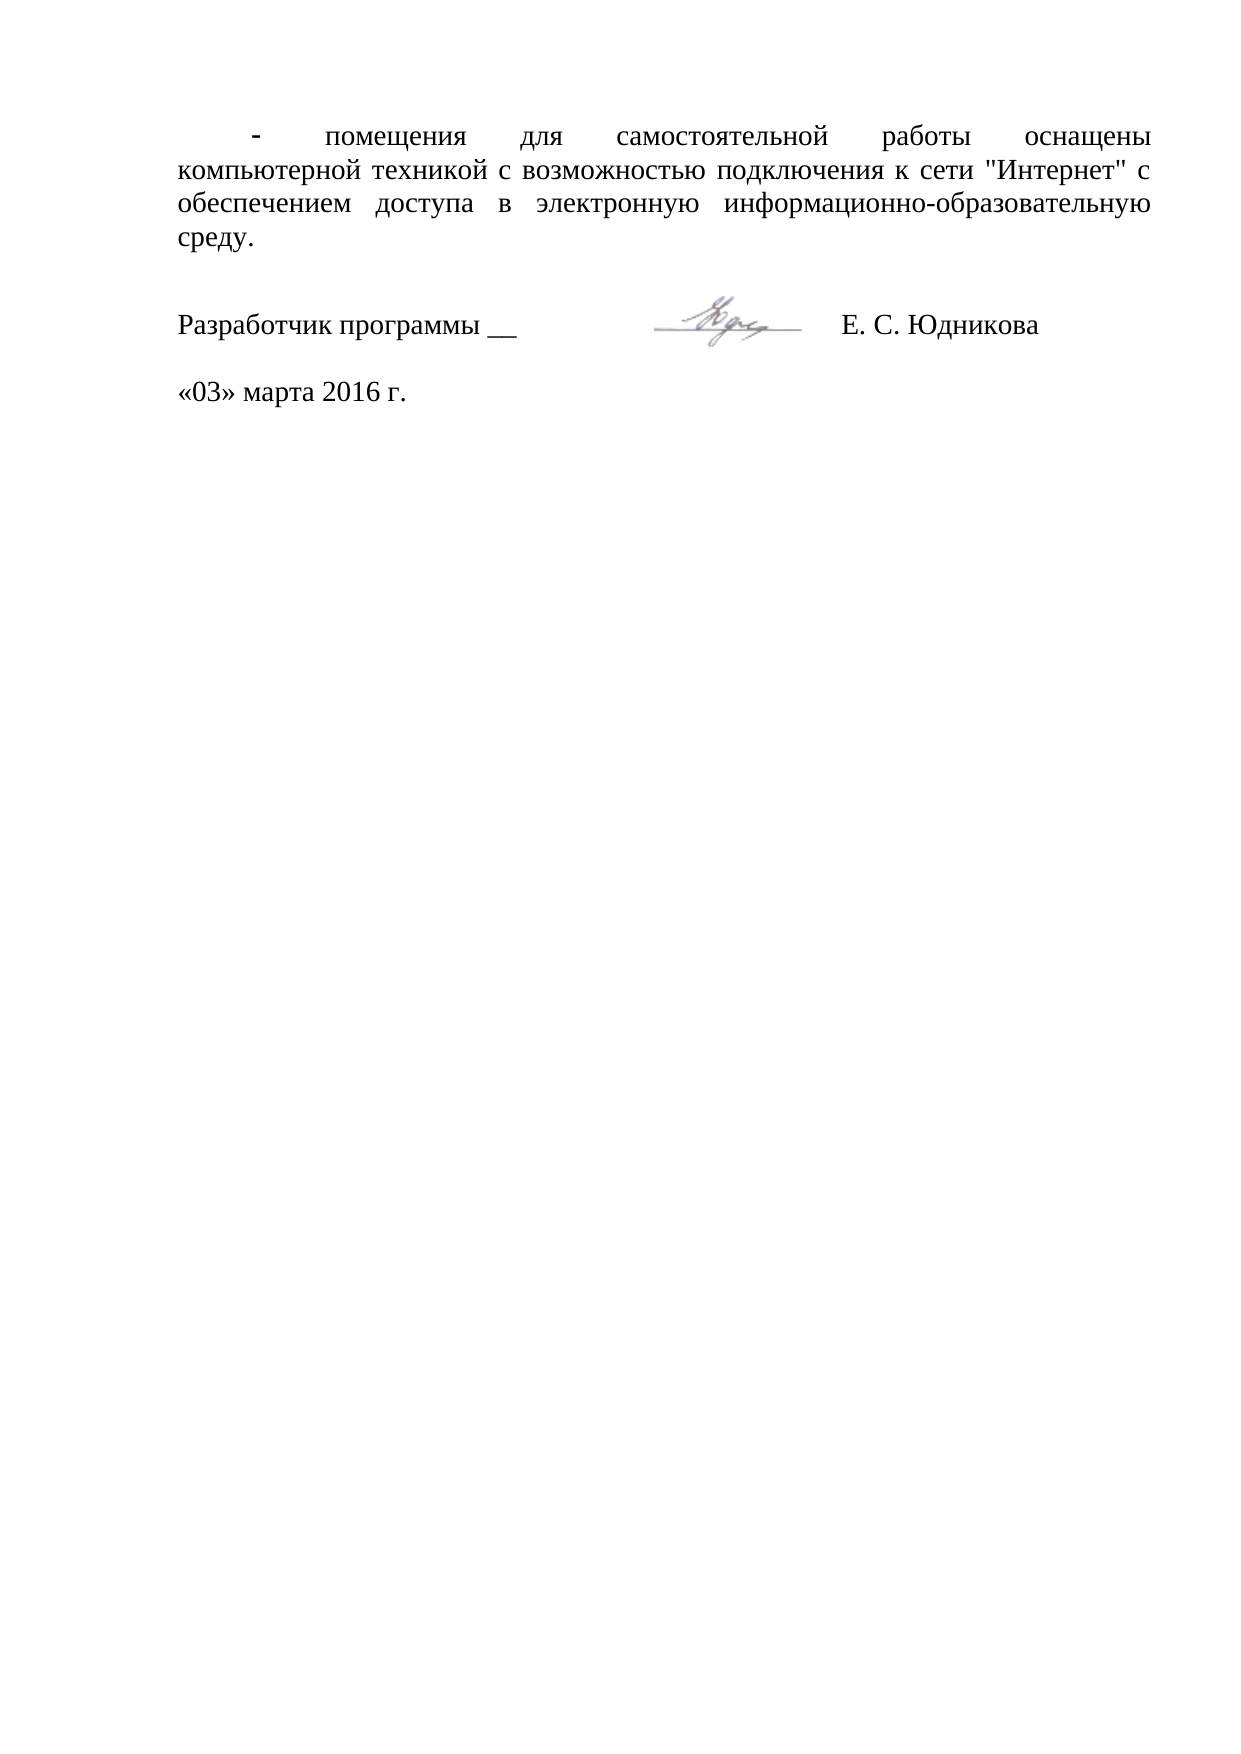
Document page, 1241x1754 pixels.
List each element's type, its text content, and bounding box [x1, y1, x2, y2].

text Разработчик программы __ Е. С. Юдникова [177, 307, 654, 340]
text «03» марта 2016 г. [177, 374, 1152, 407]
text Разработчик программы __ Е. С. Юдникова [810, 307, 1152, 340]
list помещения для самостоятельной работы оснащены компьютерной техникой с возможностью подключения к сети "Интернет" с обеспечением доступа в электронную информационно-образовательную среду. [177, 118, 1152, 252]
picture [654, 276, 810, 358]
